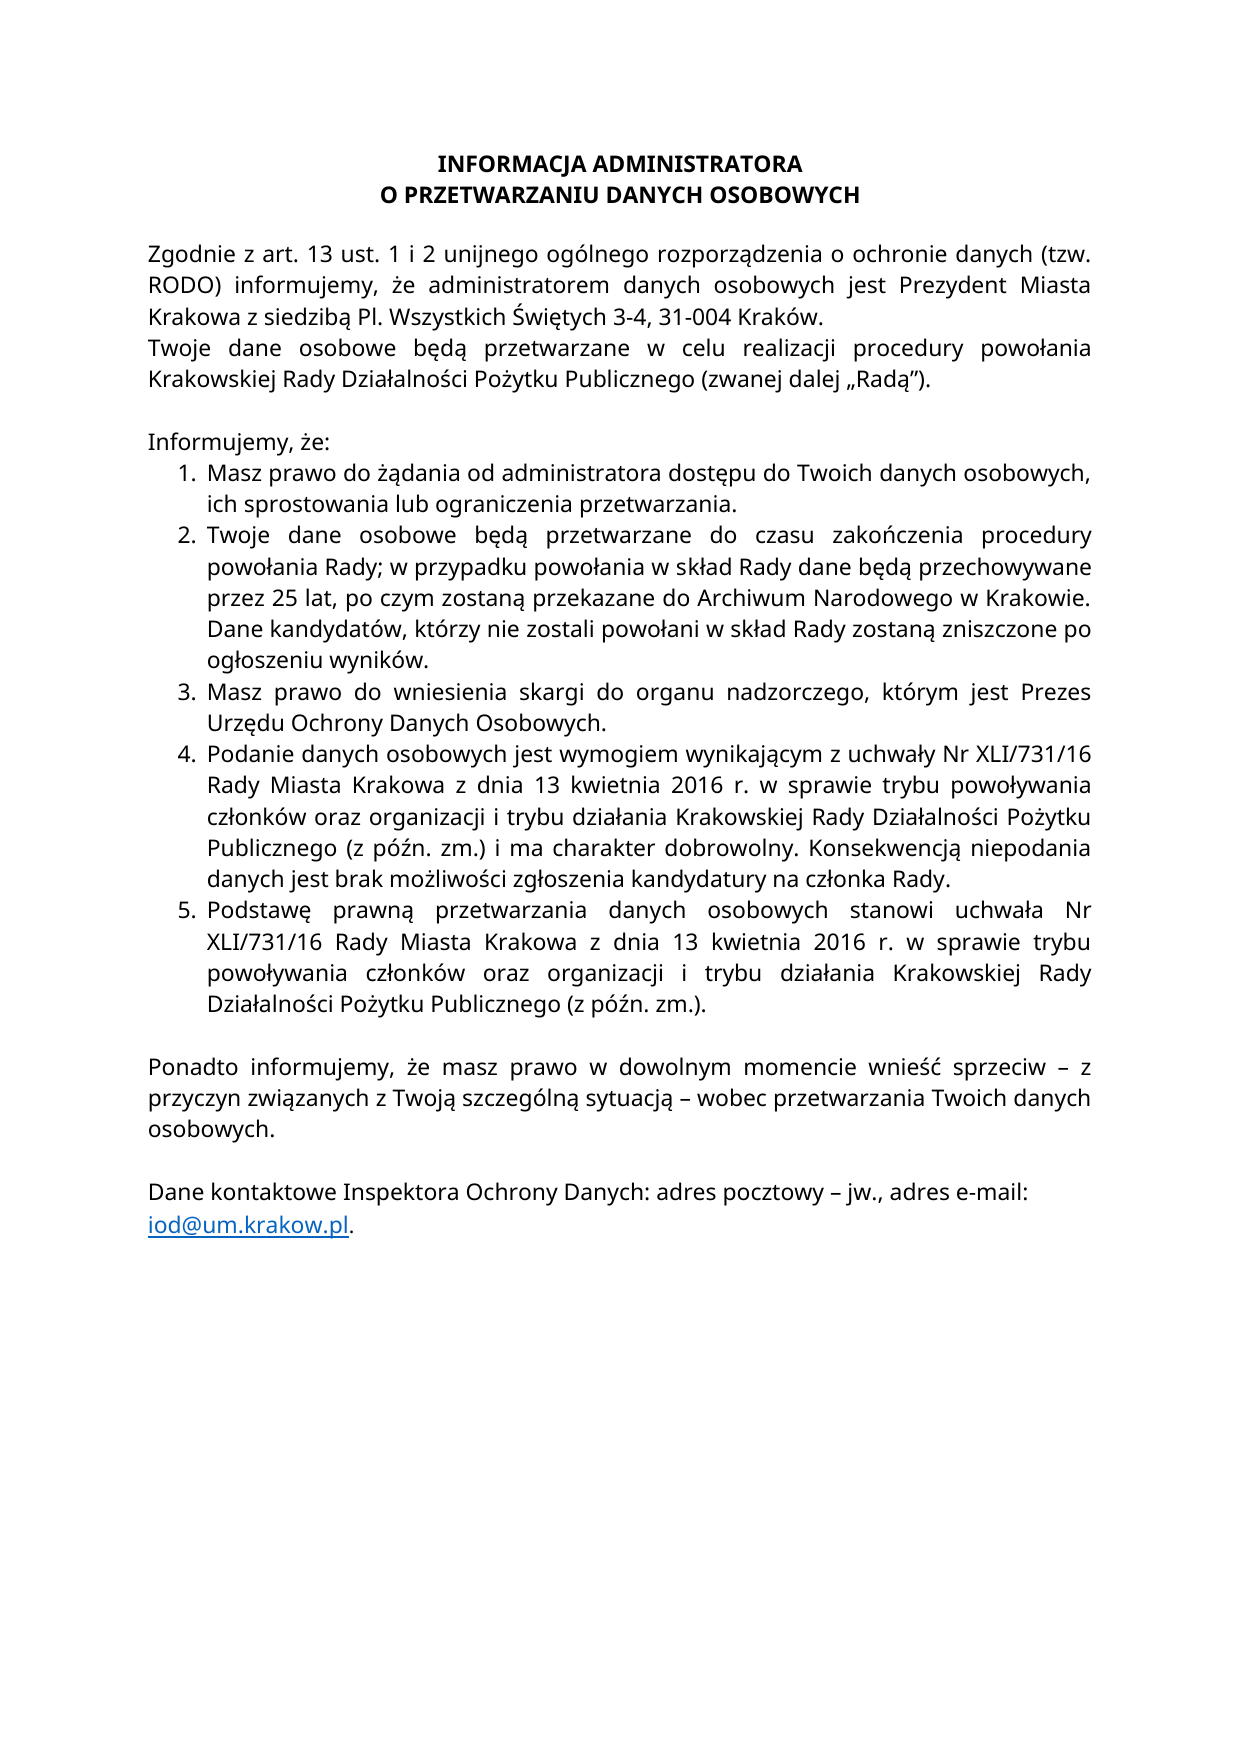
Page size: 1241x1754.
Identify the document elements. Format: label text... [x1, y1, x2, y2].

text Informujemy, że: [148, 426, 1093, 457]
list Podanie danych osobowych jest wymogiem wynikającym z uchwały Nr XLI/731/16 Rady Miasta Krakowa z dnia 13 kwietnia 2016 r. w sprawie trybu powoływania członków oraz organizacji i trybu działania Krakowskiej Rady Działalności Pożytku Publicznego (z późn. zm.) i ma charakter dobrowolny. Konsekwencją niepodania danych jest brak możliwości zgłoszenia kandydatury na członka Rady. [177, 738, 1093, 894]
text O PRZETWARZANIU DANYCH OSOBOWYCH [148, 179, 1093, 210]
text Dane kontaktowe Inspektora Ochrony Danych: adres pocztowy – jw., adres e-mail: iod@um.krakow.pl. [148, 1176, 1093, 1241]
text Zgodnie z art. 13 ust. 1 i 2 unijnego ogólnego rozporządzenia o ochronie danych (tzw. RODO) informujemy, że administratorem danych osobowych jest Prezydent Miasta Krakowa z siedzibą Pl. Wszystkich Świętych 3-4, 31-004 Kraków. [148, 238, 1093, 332]
text Ponadto informujemy, że masz prawo w dowolnym momencie wnieść sprzeciw – z przyczyn związanych z Twoją szczególną sytuacją – wobec przetwarzania Twoich danych osobowych. [148, 1051, 1093, 1144]
list Masz prawo do żądania od administratora dostępu do Twoich danych osobowych, ich sprostowania lub ograniczenia przetwarzania. [177, 457, 1093, 519]
text Twoje dane osobowe będą przetwarzane w celu realizacji procedury powołania Krakowskiej Rady Działalności Pożytku Publicznego (zwanej dalej „Radą”). [148, 332, 1093, 394]
text INFORMACJA ADMINISTRATORA [148, 148, 1093, 179]
list Podstawę prawną przetwarzania danych osobowych stanowi uchwała Nr XLI/731/16 Rady Miasta Krakowa z dnia 13 kwietnia 2016 r. w sprawie trybu powoływania członków oraz organizacji i trybu działania Krakowskiej Rady Działalności Pożytku Publicznego (z późn. zm.). [177, 894, 1093, 1019]
list Twoje dane osobowe będą przetwarzane do czasu zakończenia procedury powołania Rady; w przypadku powołania w skład Rady dane będą przechowywane przez 25 lat, po czym zostaną przekazane do Archiwum Narodowego w Krakowie. Dane kandydatów, którzy nie zostali powołani w skład Rady zostaną zniszczone po ogłoszeniu wyników. [177, 519, 1093, 676]
list Masz prawo do wniesienia skargi do organu nadzorczego, którym jest Prezes Urzędu Ochrony Danych Osobowych. [177, 676, 1093, 738]
